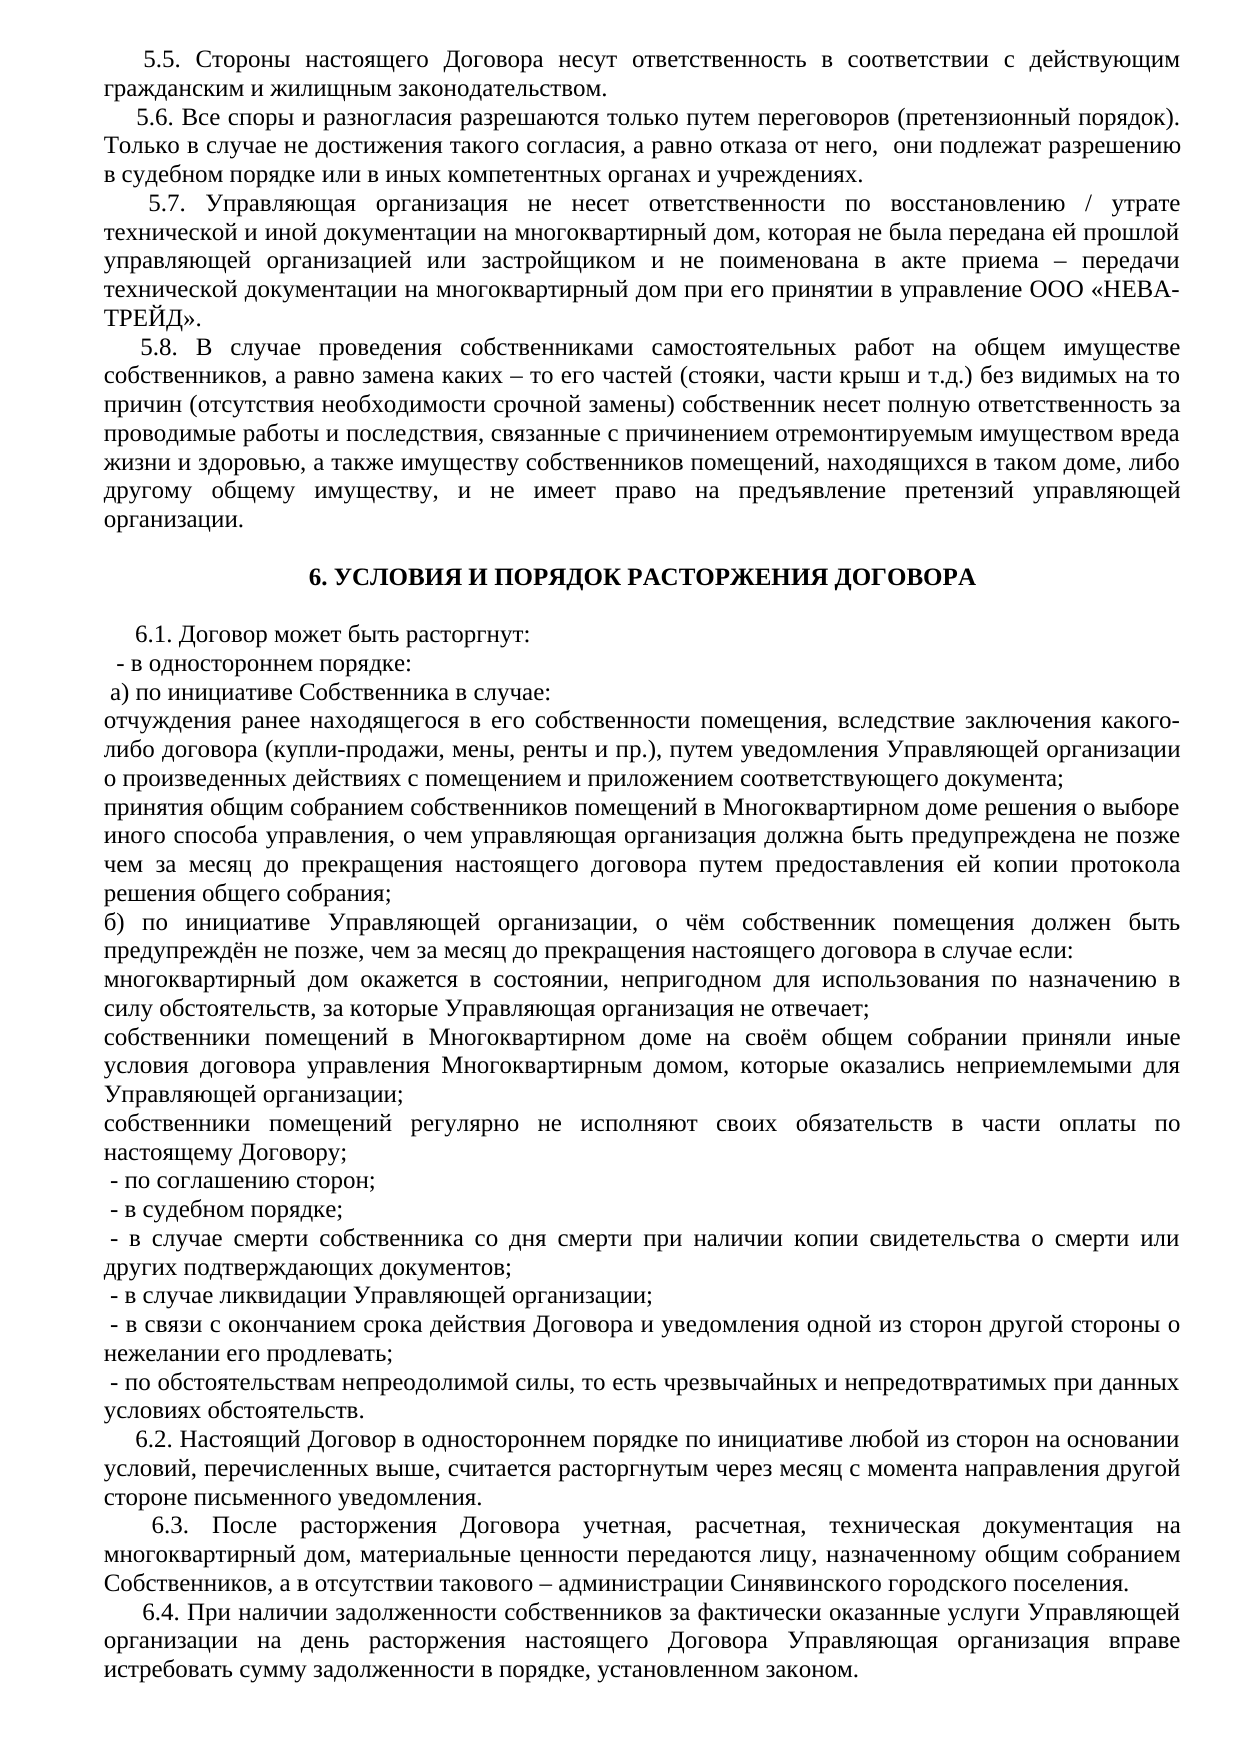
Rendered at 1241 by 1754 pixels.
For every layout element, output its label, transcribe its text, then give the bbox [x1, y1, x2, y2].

text б) по инициативе Управляющей организации, о чём собственник помещения должен быть предупреждён не позже, чем за месяц до прекращения настоящего договора в случае если: [103, 907, 1181, 964]
text - по обстоятельствам непреодолимой силы, то есть чрезвычайных и непредотвратимых при данных условиях обстоятельств. [103, 1367, 1181, 1424]
text собственники помещений регулярно не исполняют своих обязательств в части оплаты по настоящему Договору; [103, 1108, 1181, 1166]
text а) по инициативе Собственника в случае: [103, 677, 1181, 706]
text 6.3. После расторжения Договора учетная, расчетная, техническая документация на многоквартирный дом, материальные ценности передаются лицу, назначенному общим собранием Собственников, а в отсутствии такового – администрации Синявинского городского поселения. [103, 1511, 1181, 1597]
text многоквартирный дом окажется в состоянии, непригодном для использования по назначению в силу обстоятельств, за которые Управляющая организация не отвечает; [103, 964, 1181, 1022]
text 5.6. Все споры и разногласия разрешаются только путем переговоров (претензионный порядок). Только в случае не достижения такого согласия, а равно отказа от него, они подлежат разрешению в судебном порядке или в иных компетентных органах и учреждениях. [103, 102, 1181, 188]
text отчуждения ранее находящегося в его собственности помещения, вследствие заключения какого-либо договора (купли-продажи, мены, ренты и пр.), путем уведомления Управляющей организации о произведенных действиях с помещением и приложением соответствующего документа; [103, 706, 1181, 792]
text - в судебном порядке; [103, 1194, 1181, 1223]
text - в связи с окончанием срока действия Договора и уведомления одной из сторон другой стороны о нежелании его продлевать; [103, 1309, 1181, 1367]
text 5.7. Управляющая организация не несет ответственности по восстановлению / утрате технической и иной документации на многоквартирный дом, которая не была передана ей прошлой управляющей организацией или застройщиком и не поименована в акте приема – передачи технической документации на многоквартирный дом при его принятии в управление ООО «НЕВА-ТРЕЙД». [103, 188, 1181, 332]
text - в случае ликвидации Управляющей организации; [103, 1281, 1181, 1309]
text - по соглашению сторон; [103, 1166, 1181, 1194]
text собственники помещений в Многоквартирном доме на своём общем собрании приняли иные условия договора управления Многоквартирным домом, которые оказались неприемлемыми для Управляющей организации; [103, 1022, 1181, 1108]
text 6. УСЛОВИЯ И ПОРЯДОК РАСТОРЖЕНИЯ ДОГОВОРА [103, 562, 1181, 591]
text 6.4. При наличии задолженности собственников за фактически оказанные услуги Управляющей организации на день расторжения настоящего Договора Управляющая организация вправе истребовать сумму задолженности в порядке, установленном законом. [103, 1597, 1181, 1683]
text - в одностороннем порядке: [103, 648, 1181, 677]
text 5.8. В случае проведения собственниками самостоятельных работ на общем имуществе собственников, а равно замена каких – то его частей (стояки, части крыш и т.д.) без видимых на то причин (отсутствия необходимости срочной замены) собственник несет полную ответственность за проводимые работы и последствия, связанные с причинением отремонтируемым имуществом вреда жизни и здоровью, а также имуществу собственников помещений, находящихся в таком доме, либо другому общему имуществу, и не имеет право на предъявление претензий управляющей организации. [103, 332, 1181, 533]
text 6.1. Договор может быть расторгнут: [103, 619, 1181, 648]
text - в случае смерти собственника со дня смерти при наличии копии свидетельства о смерти или других подтверждающих документов; [103, 1223, 1181, 1281]
text 6.2. Настоящий Договор в одностороннем порядке по инициативе любой из сторон на основании условий, перечисленных выше, считается расторгнутым через месяц с момента направления другой стороне письменного уведомления. [103, 1424, 1181, 1511]
text принятия общим собранием собственников помещений в Многоквартирном доме решения о выборе иного способа управления, о чем управляющая организация должна быть предупреждена не позже чем за месяц до прекращения настоящего договора путем предоставления ей копии протокола решения общего собрания; [103, 792, 1181, 907]
text 5.5. Стороны настоящего Договора несут ответственность в соответствии с действующим гражданским и жилищным законодательством. [103, 44, 1181, 102]
